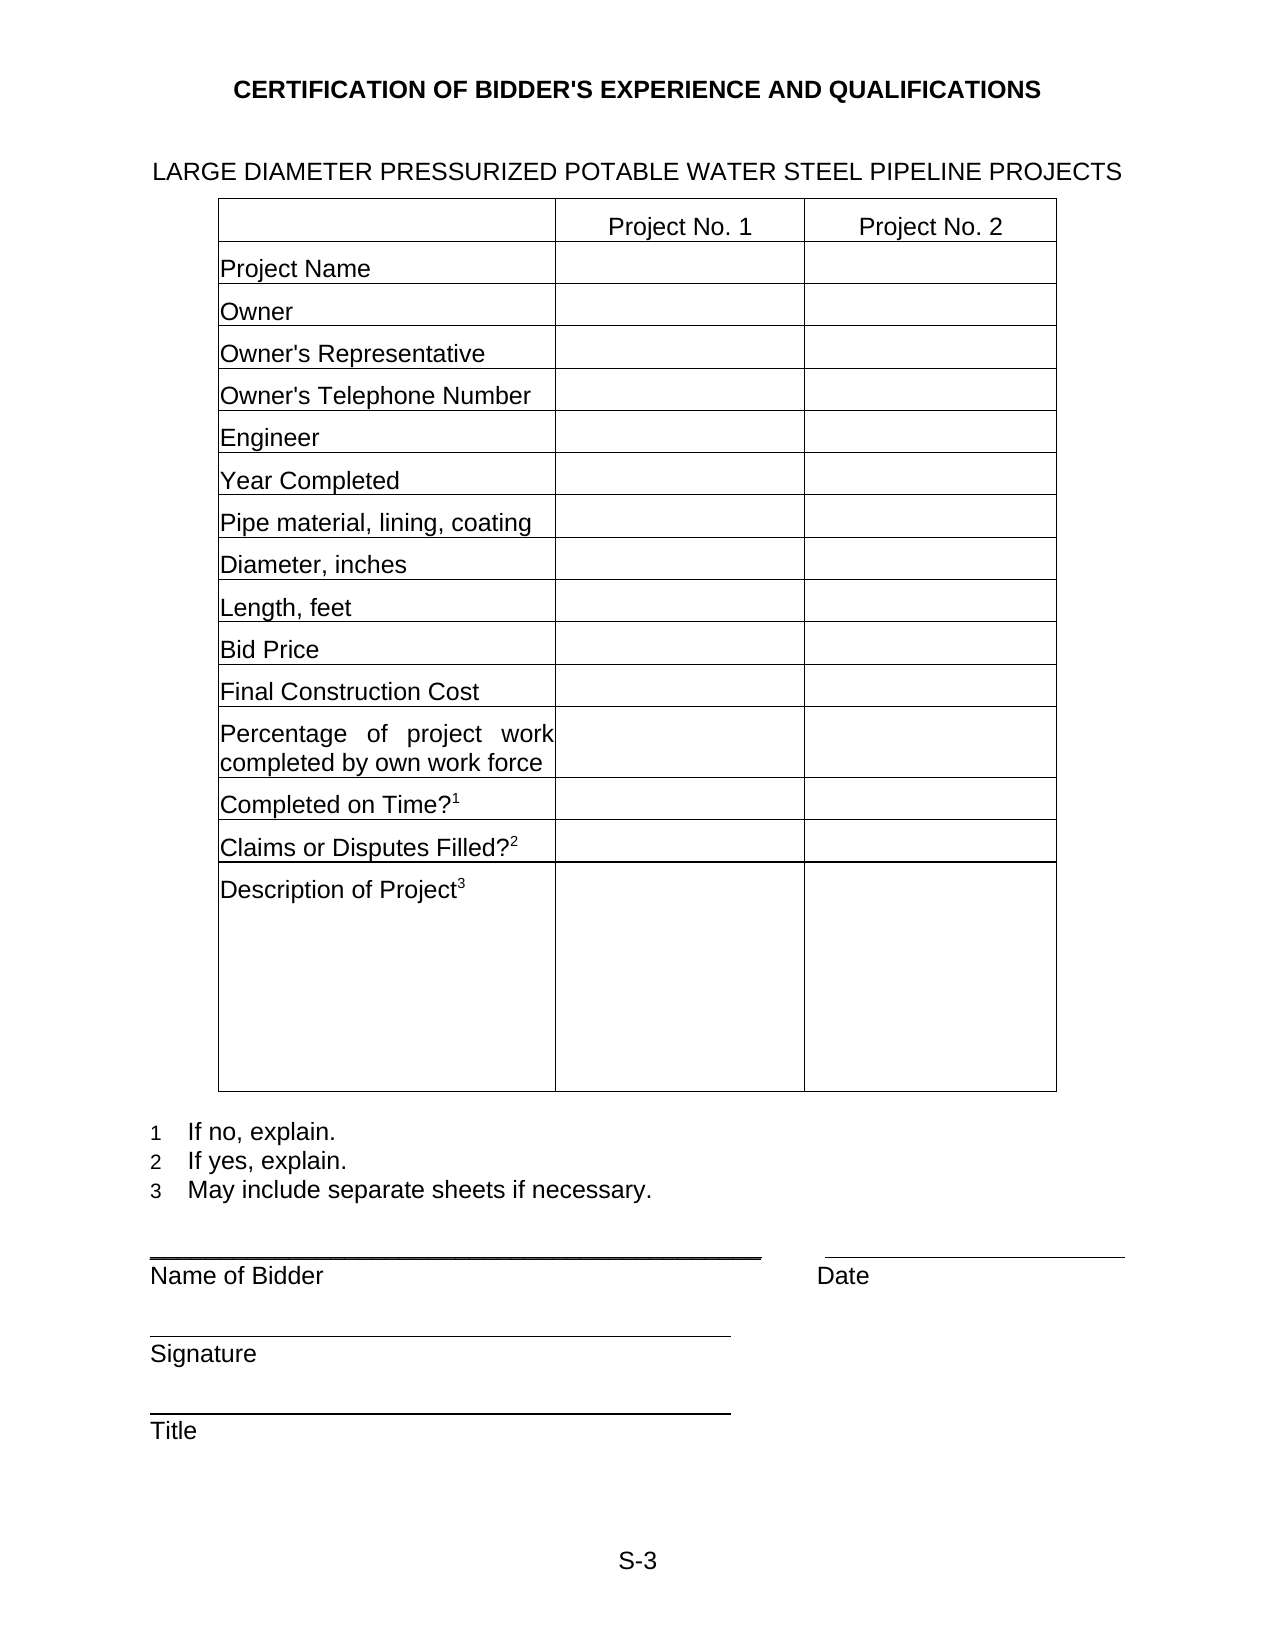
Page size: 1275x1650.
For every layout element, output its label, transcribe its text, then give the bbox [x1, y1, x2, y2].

table_cell [805, 242, 1056, 283]
table_cell [556, 707, 804, 777]
table_cell [805, 284, 1056, 325]
table_cell [556, 580, 804, 621]
table_cell [556, 538, 804, 579]
table_cell [556, 622, 804, 663]
table_cell [556, 369, 804, 410]
table_cell Year Completed [219, 453, 555, 494]
table_cell [805, 326, 1056, 367]
table_cell [805, 453, 1056, 494]
table_cell Length, feet [219, 580, 555, 621]
table_cell Owner's Telephone Number [219, 369, 555, 410]
table_cell [556, 411, 804, 452]
table_cell [556, 453, 804, 494]
table_cell [556, 820, 804, 861]
table_cell [805, 622, 1056, 663]
table_cell Bid Price [219, 622, 555, 663]
table_cell [556, 778, 804, 819]
table_cell [805, 411, 1056, 452]
table_cell Claims or Disputes Filled?2 [219, 820, 555, 861]
text ____________________________________________ [150, 1232, 1125, 1261]
table_cell [556, 665, 804, 706]
text LARGE DIAMETER PRESSURIZED POTABLE WATER STEEL PIPELINE PROJECTS [150, 157, 1125, 186]
table_cell Project Name [219, 242, 555, 283]
table_cell [556, 495, 804, 537]
table_cell Owner's Representative [219, 326, 555, 367]
table_cell [556, 326, 804, 367]
table_cell Percentage of project work completed by own work force [219, 707, 555, 777]
table_cell [805, 863, 1056, 1091]
table_cell Final Construction Cost [219, 665, 555, 706]
table_header Project No. 2 [805, 199, 1056, 241]
list If no, explain. [150, 1117, 1125, 1146]
table_cell [805, 820, 1056, 861]
text Title [150, 1416, 1125, 1445]
table_cell [805, 538, 1056, 579]
table_cell [805, 665, 1056, 706]
table_cell [805, 495, 1056, 537]
table_header Project No. 1 [556, 199, 804, 241]
table_cell [556, 242, 804, 283]
text Signature [150, 1338, 1125, 1367]
table_cell Engineer [219, 411, 555, 452]
table_header [219, 199, 555, 241]
table_cell [556, 863, 804, 1091]
table_cell Diameter, inches [219, 538, 555, 579]
table_cell Pipe material, lining, coating [219, 495, 555, 537]
table_cell Completed on Time?1 [219, 778, 555, 819]
table_cell [805, 369, 1056, 410]
table_cell [805, 707, 1056, 777]
table_cell Owner [219, 284, 555, 325]
table_cell [556, 284, 804, 325]
table_cell Description of Project3 [219, 863, 555, 1091]
text Name of Bidder Date [150, 1261, 1125, 1289]
list If yes, explain. [150, 1146, 1125, 1174]
list May include separate sheets if necessary. [150, 1174, 1125, 1203]
table_cell [805, 580, 1056, 621]
table_cell [805, 778, 1056, 819]
